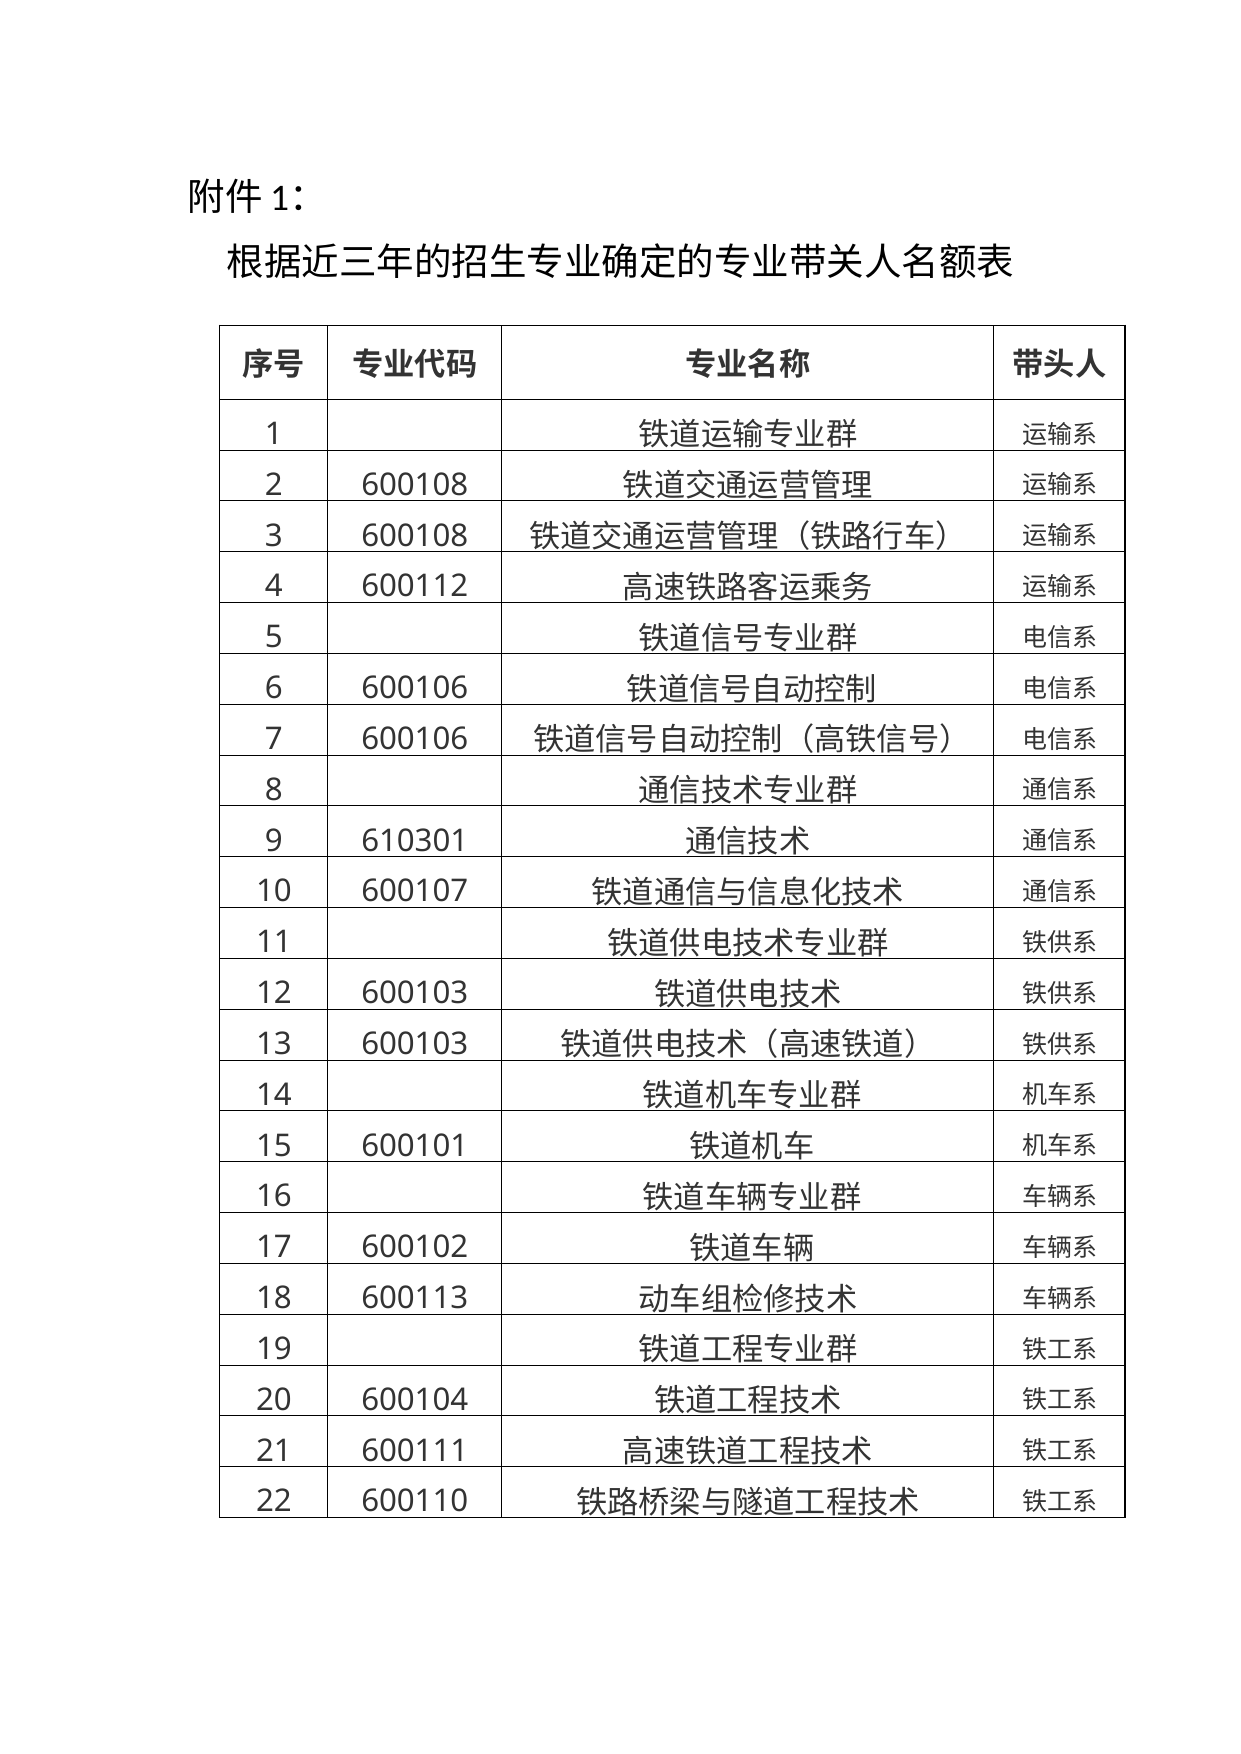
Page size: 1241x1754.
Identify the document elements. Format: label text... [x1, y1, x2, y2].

table_cell 铁道机车专业群 [502, 1061, 993, 1110]
table_cell 7 [220, 705, 327, 754]
table_cell 铁道工程技术 [502, 1366, 993, 1415]
table_cell 13 [220, 1010, 327, 1059]
table_cell 19 [220, 1315, 327, 1364]
table_cell 铁道运输专业群 [502, 400, 993, 449]
table_cell 运输系 [994, 400, 1124, 449]
table_cell 铁道信号自动控制（高铁信号） [502, 705, 993, 754]
table_cell 通信技术专业群 [502, 756, 993, 805]
table_cell 铁道供电技术（高速铁道） [502, 1010, 993, 1059]
table_header 序号 [220, 326, 327, 399]
table_cell 通信系 [994, 857, 1124, 907]
table_cell 铁道供电技术 [502, 959, 993, 1009]
table_cell 铁供系 [994, 959, 1124, 1009]
table_cell 铁道机车 [502, 1111, 993, 1161]
table_cell 600110 [328, 1467, 501, 1517]
table_cell 铁道工程专业群 [502, 1315, 993, 1364]
table_header 带头人 [994, 326, 1124, 399]
table_cell 通信技术 [502, 806, 993, 856]
table_cell 动车组检修技术 [502, 1264, 993, 1314]
table_cell 铁路桥梁与隧道工程技术 [502, 1467, 993, 1517]
table_cell 11 [220, 908, 327, 958]
table_cell 铁工系 [994, 1315, 1124, 1364]
table_cell 18 [220, 1264, 327, 1314]
table_cell 1 [220, 400, 327, 449]
table_cell 通信系 [994, 756, 1124, 805]
table_cell 运输系 [994, 552, 1124, 602]
table_cell 12 [220, 959, 327, 1009]
table_cell 9 [220, 806, 327, 856]
table_cell 铁道供电技术专业群 [502, 908, 993, 958]
table_cell 600111 [328, 1416, 501, 1466]
table_cell 铁道信号自动控制 [502, 654, 993, 704]
table_cell 17 [220, 1213, 327, 1263]
table_cell 22 [220, 1467, 327, 1517]
table_cell 600104 [328, 1366, 501, 1415]
table_cell [328, 603, 501, 653]
table_cell 600108 [328, 451, 501, 500]
table_cell 电信系 [994, 705, 1124, 754]
table_cell 铁道车辆专业群 [502, 1162, 993, 1212]
table_cell 车辆系 [994, 1264, 1124, 1314]
table_cell [328, 908, 501, 958]
table_cell 15 [220, 1111, 327, 1161]
table_cell 车辆系 [994, 1162, 1124, 1212]
table_cell 高速铁路客运乘务 [502, 552, 993, 602]
text 附件1： [187, 162, 1053, 227]
table_cell 通信系 [994, 806, 1124, 856]
table_cell 铁道交通运营管理（铁路行车） [502, 501, 993, 551]
table_cell 铁工系 [994, 1467, 1124, 1517]
table_cell 机车系 [994, 1061, 1124, 1110]
table_cell 铁工系 [994, 1416, 1124, 1466]
table_cell 电信系 [994, 654, 1124, 704]
table_cell 铁工系 [994, 1366, 1124, 1415]
table_cell 610301 [328, 806, 501, 856]
table_cell 铁道信号专业群 [502, 603, 993, 653]
table_cell 600113 [328, 1264, 501, 1314]
table_cell 高速铁道工程技术 [502, 1416, 993, 1466]
table_cell 电信系 [994, 603, 1124, 653]
table_cell 600107 [328, 857, 501, 907]
table_cell 6 [220, 654, 327, 704]
table_cell 运输系 [994, 451, 1124, 500]
table_cell [328, 1061, 501, 1110]
table_cell 600106 [328, 654, 501, 704]
table_cell [328, 400, 501, 449]
table_cell 运输系 [994, 501, 1124, 551]
table_cell 600101 [328, 1111, 501, 1161]
table_cell [328, 1162, 501, 1212]
table_cell 铁道交通运营管理 [502, 451, 993, 500]
table_cell 16 [220, 1162, 327, 1212]
table_cell 3 [220, 501, 327, 551]
text 根据近三年的招生专业确定的专业带关人名额表 [187, 227, 1053, 292]
table_cell 600103 [328, 959, 501, 1009]
table_cell 21 [220, 1416, 327, 1466]
table_header 专业名称 [502, 326, 993, 399]
table_cell [328, 1315, 501, 1364]
table_cell 600106 [328, 705, 501, 754]
table_cell 铁供系 [994, 908, 1124, 958]
table_cell 600112 [328, 552, 501, 602]
table_cell 8 [220, 756, 327, 805]
table_cell 铁道通信与信息化技术 [502, 857, 993, 907]
table_cell 600103 [328, 1010, 501, 1059]
table_cell [328, 756, 501, 805]
table_cell 600102 [328, 1213, 501, 1263]
table_cell 2 [220, 451, 327, 500]
table_cell 600108 [328, 501, 501, 551]
table_cell 10 [220, 857, 327, 907]
table_header 专业代码 [328, 326, 501, 399]
table_cell 铁供系 [994, 1010, 1124, 1059]
table_cell 5 [220, 603, 327, 653]
table_cell 机车系 [994, 1111, 1124, 1161]
table_cell 4 [220, 552, 327, 602]
table_cell 14 [220, 1061, 327, 1110]
table_cell 车辆系 [994, 1213, 1124, 1263]
table_cell 20 [220, 1366, 327, 1415]
table_cell 铁道车辆 [502, 1213, 993, 1263]
